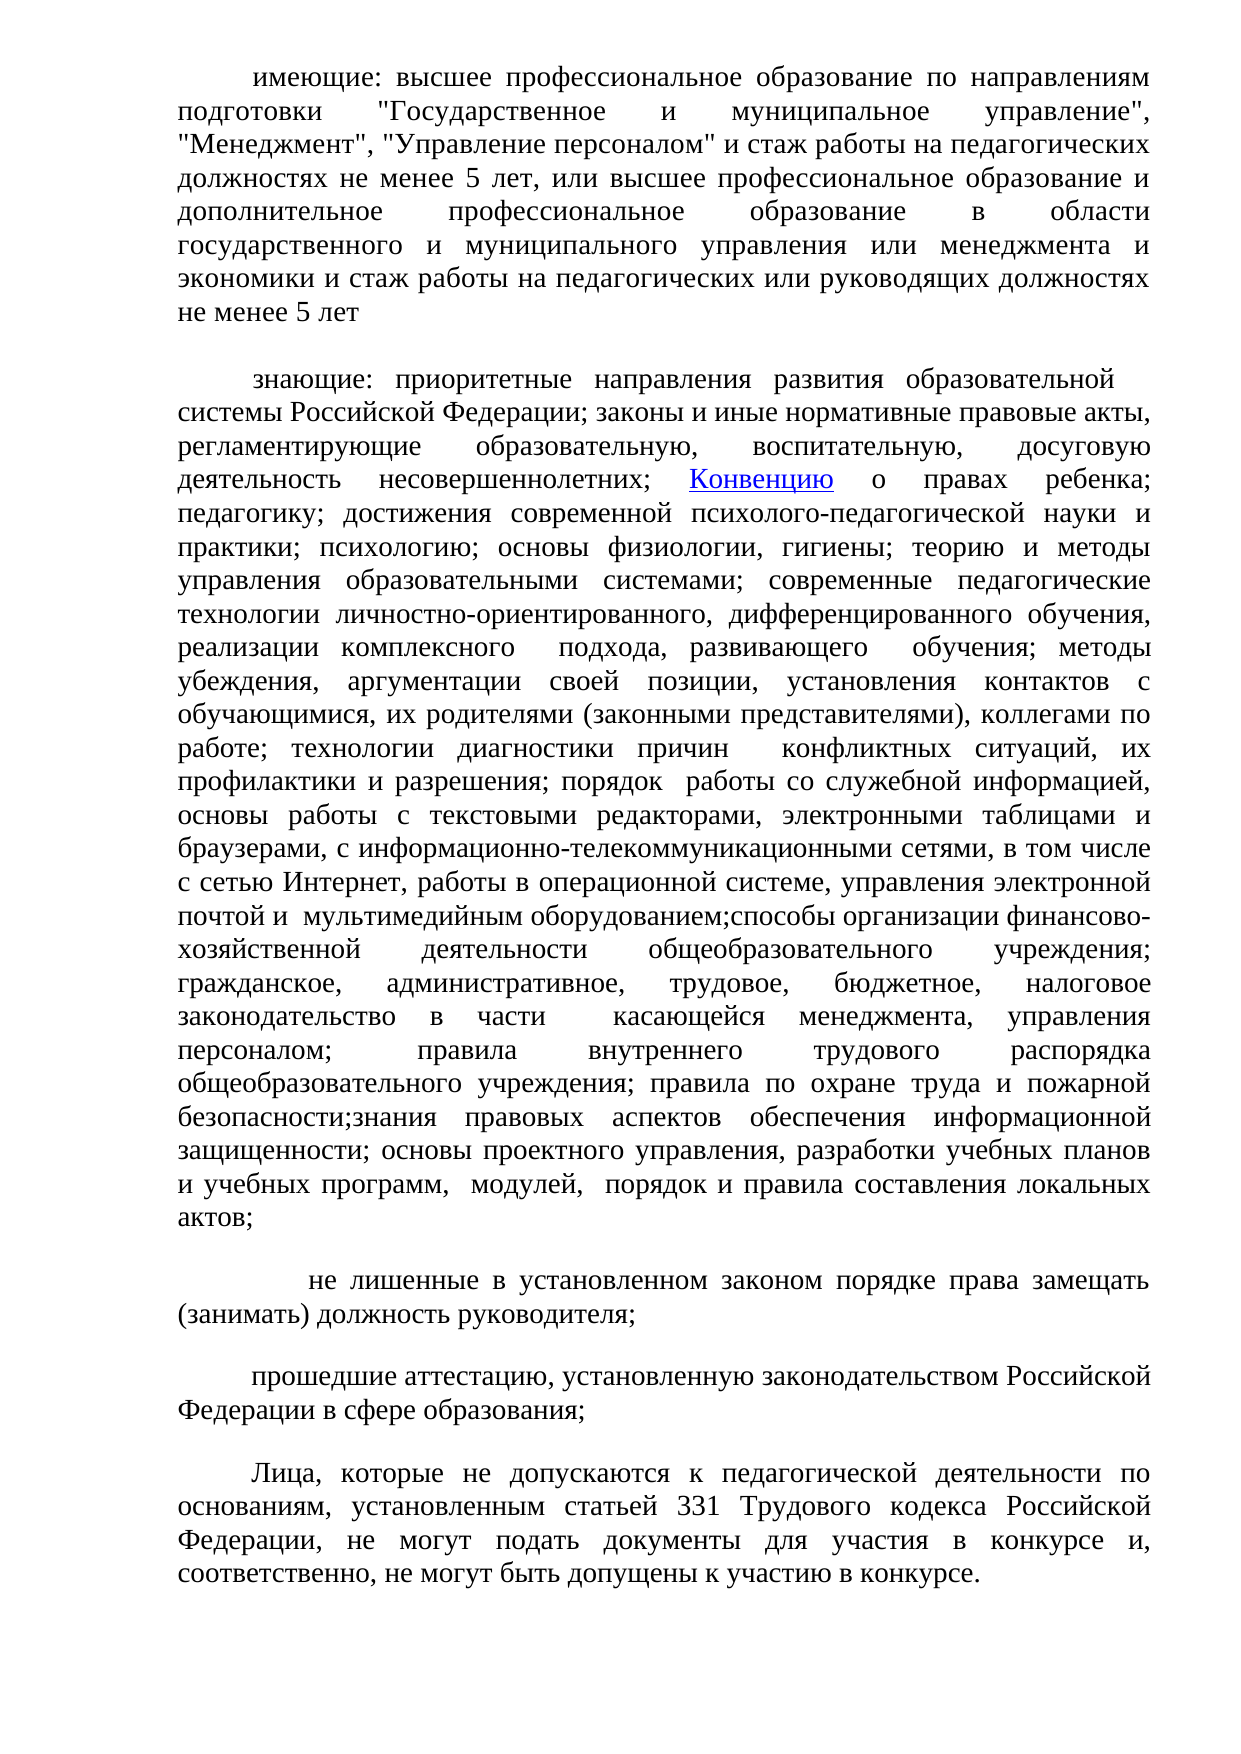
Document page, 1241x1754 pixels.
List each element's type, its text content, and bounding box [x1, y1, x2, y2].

text имеющие: высшее профессиональное образование по направлениям подготовки "Государственное и муниципальное управление", "Менеджмент", "Управление персоналом" и стаж работы на педагогических должностях не менее 5 лет, или высшее профессиональное образование и дополнительное профессиональное образование в области государственного и муниципального управления или менеджмента и экономики и стаж работы на педагогических или руководящих должностях не менее 5 лет [177, 59, 1152, 327]
text не лишенные в установленном законом порядке права замещать (занимать) должность руководителя; [177, 1262, 1152, 1329]
text прошедшие аттестацию, установленную законодательством Российской Федерации в сфере образования; [177, 1358, 1152, 1426]
text знающие: приоритетные направления развития образовательной системы Российской Федерации; законы и иные нормативные правовые акты, регламентирующие образовательную, воспитательную, досуговую деятельность несовершеннолетних; Конвенцию о правах ребенка; педагогику; достижения современной психолого-педагогической науки и практики; психологию; основы физиологии, гигиены; теорию и методы управления образовательными системами; современные педагогические технологии личностно-ориентированного, дифференцированного обучения, реализации комплексного подхода, развивающего обучения; методы убеждения, аргументации своей позиции, установления контактов с обучающимися, их родителями (законными представителями), коллегами по работе; технологии диагностики причин конфликтных ситуаций, их профилактики и разрешения; порядок работы со служебной информацией, основы работы с текстовыми редакторами, электронными таблицами и браузерами, с информационно-телекоммуникационными сетями, в том числе с сетью Интернет, работы в операционной системе, управления электронной почтой и мультимедийным оборудованием;способы организации финансово-хозяйственной деятельности общеобразовательного учреждения; гражданское, административное, трудовое, бюджетное, налоговое законодательство в части касающейся менеджмента, управления персоналом; правила внутреннего трудового распорядка общеобразовательного учреждения; правила по охране труда и пожарной безопасности;знания правовых аспектов обеспечения информационной защищенности; основы проектного управления, разработки учебных планов и учебных программ, модулей, порядок и правила составления локальных актов; [177, 361, 1152, 1233]
text Лица, которые не допускаются к педагогической деятельности по основаниям, установленным статьей 331 Трудового кодекса Российской Федерации, не могут подать документы для участия в конкурсе и, соответственно, не могут быть допущены к участию в конкурсе. [177, 1455, 1152, 1589]
